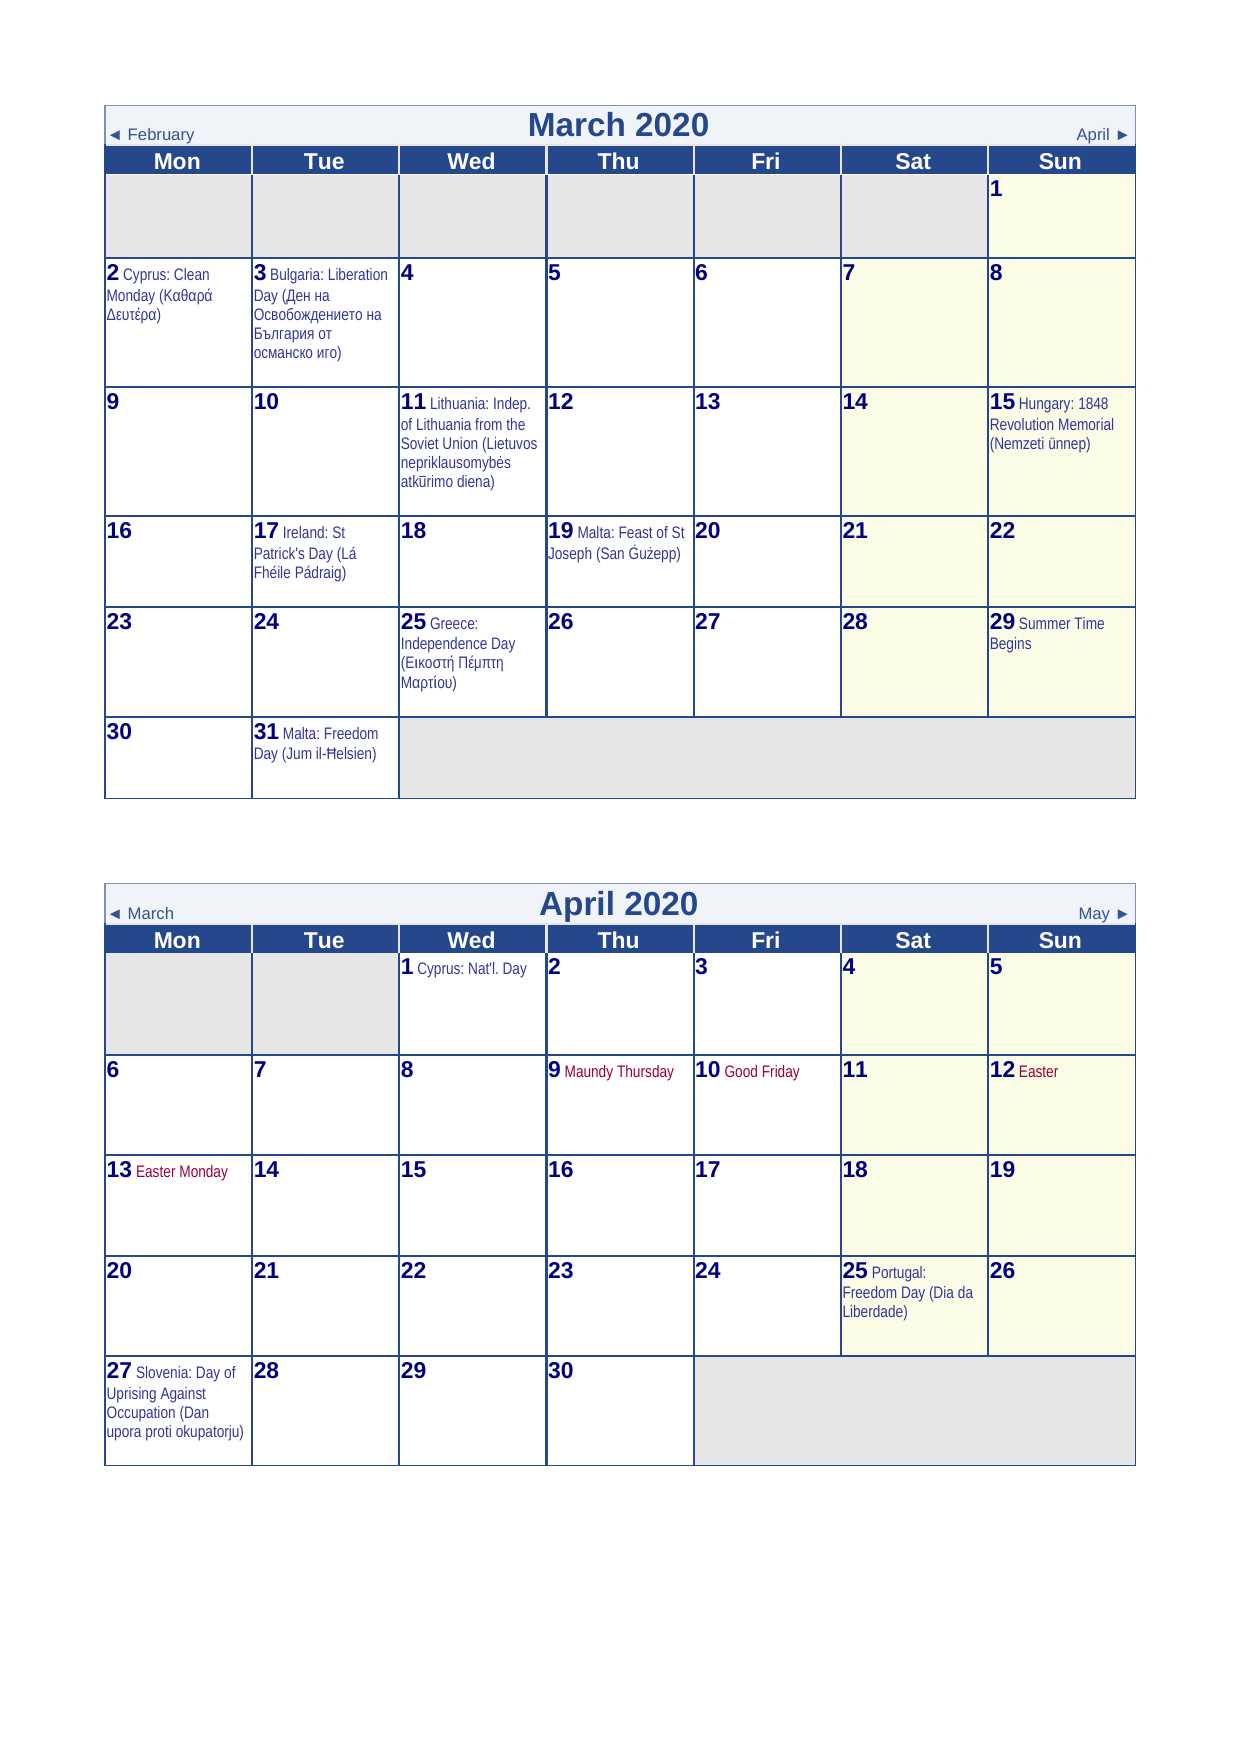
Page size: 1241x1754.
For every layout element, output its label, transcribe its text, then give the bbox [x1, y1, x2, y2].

table_cell 22 [989, 517, 1135, 606]
table_cell [253, 175, 398, 257]
table_cell [548, 175, 693, 257]
table_cell Wed [400, 146, 545, 174]
table_cell 27 [695, 608, 840, 716]
table_cell 31 Malta: Freedom Day (Jum il-Ħelsien) [253, 718, 398, 798]
table_cell 28 [253, 1357, 398, 1465]
table_cell 20 [106, 1257, 251, 1355]
table_header ◄ March [106, 884, 252, 923]
table_cell [842, 175, 987, 257]
table_cell 3 [695, 953, 840, 1054]
table_cell Fri [695, 146, 840, 174]
table_cell 28 [842, 608, 987, 716]
table_cell 10 [253, 388, 398, 515]
table_cell 23 [106, 608, 251, 716]
table_cell Sat [842, 146, 987, 174]
table_cell 11 Lithuania: Indep. of Lithuania from the Soviet Union (Lietuvos nepriklausomybės atkūrimo diena) [400, 388, 545, 515]
table_cell 29 Summer Time Begins [989, 608, 1135, 716]
table_cell 12 Easter [989, 1056, 1135, 1154]
table_header April 2020 [252, 884, 988, 923]
table_cell 9 [106, 388, 251, 515]
table_cell 7 [842, 259, 987, 386]
table_cell 3 Bulgaria: Liberation Day (Ден на Освобождението на България от османско иго) [253, 259, 398, 386]
table_header April ► [988, 106, 1135, 144]
table_cell 25 Greece: Independence Day (Εικοστή Πέμπτη Μαρτίου) [400, 608, 545, 716]
table_cell 19 [989, 1156, 1135, 1255]
table_cell [695, 175, 840, 257]
table_cell 29 [400, 1357, 545, 1465]
table_cell Tue [253, 925, 398, 953]
table_cell Mon [106, 146, 251, 174]
table_cell 8 [400, 1056, 545, 1154]
table_cell [695, 1357, 1135, 1465]
table_cell 1 [989, 175, 1135, 257]
table_cell 16 [548, 1156, 693, 1255]
table_header ◄ February [106, 106, 252, 144]
table_cell 13 Easter Monday [106, 1156, 251, 1255]
table_cell 16 [106, 517, 251, 606]
table_cell 15 Hungary: 1848 Revolution Memorial (Nemzeti ünnep) [989, 388, 1135, 515]
table_cell 4 [842, 953, 987, 1054]
table_cell 24 [253, 608, 398, 716]
table_cell 19 Malta: Feast of St Joseph (San Ġużepp) [548, 517, 693, 606]
table_cell 2 Cyprus: Clean Monday (Καθαρά Δευτέρα) [106, 259, 251, 386]
table_cell 13 [695, 388, 840, 515]
table_cell 22 [400, 1257, 545, 1355]
table_cell 5 [989, 953, 1135, 1054]
table_cell 18 [400, 517, 545, 606]
table_cell 12 [548, 388, 693, 515]
table_cell [400, 718, 1135, 798]
table_header May ► [988, 884, 1135, 923]
table_cell 5 [548, 259, 693, 386]
table_cell 17 [695, 1156, 840, 1255]
table_cell 20 [695, 517, 840, 606]
table_cell 26 [548, 608, 693, 716]
table_cell 15 [400, 1156, 545, 1255]
table_cell Wed [400, 925, 545, 953]
table_cell 17 Ireland: St Patrick's Day (Lá Fhéile Pádraig) [253, 517, 398, 606]
table_cell Sun [989, 146, 1135, 174]
table_cell Thu [548, 146, 693, 174]
table_cell 30 [548, 1357, 693, 1465]
table_cell 10 Good Friday [695, 1056, 840, 1154]
table_cell 25 Portugal: Freedom Day (Dia da Liberdade) [842, 1257, 987, 1355]
table_cell [106, 175, 251, 257]
table_cell 27 Slovenia: Day of Uprising Against Occupation (Dan upora proti okupatorju) [106, 1357, 251, 1465]
table_cell 2 [548, 953, 693, 1054]
table_cell Fri [695, 925, 840, 953]
table_cell Sat [842, 925, 987, 953]
table_cell 24 [695, 1257, 840, 1355]
table_cell 21 [842, 517, 987, 606]
table_cell 4 [400, 259, 545, 386]
table_cell Sun [989, 925, 1135, 953]
table_cell 1 Cyprus: Nat'l. Day [400, 953, 545, 1054]
table_cell 23 [548, 1257, 693, 1355]
table_cell 21 [253, 1257, 398, 1355]
table_cell 9 Maundy Thursday [548, 1056, 693, 1154]
table_cell 6 [695, 259, 840, 386]
table_cell 30 [106, 718, 251, 798]
table_header March 2020 [252, 106, 988, 144]
table_cell 14 [253, 1156, 398, 1255]
table_cell 11 [842, 1056, 987, 1154]
table_cell [253, 953, 398, 1054]
table_cell 18 [842, 1156, 987, 1255]
table_cell 26 [989, 1257, 1135, 1355]
table_cell [106, 953, 251, 1054]
table_cell [400, 175, 545, 257]
table_cell 7 [253, 1056, 398, 1154]
table_cell Mon [106, 925, 251, 953]
table_cell 14 [842, 388, 987, 515]
table_cell Thu [548, 925, 693, 953]
table_cell Tue [253, 146, 398, 174]
table_cell 8 [989, 259, 1135, 386]
table_cell 6 [106, 1056, 251, 1154]
